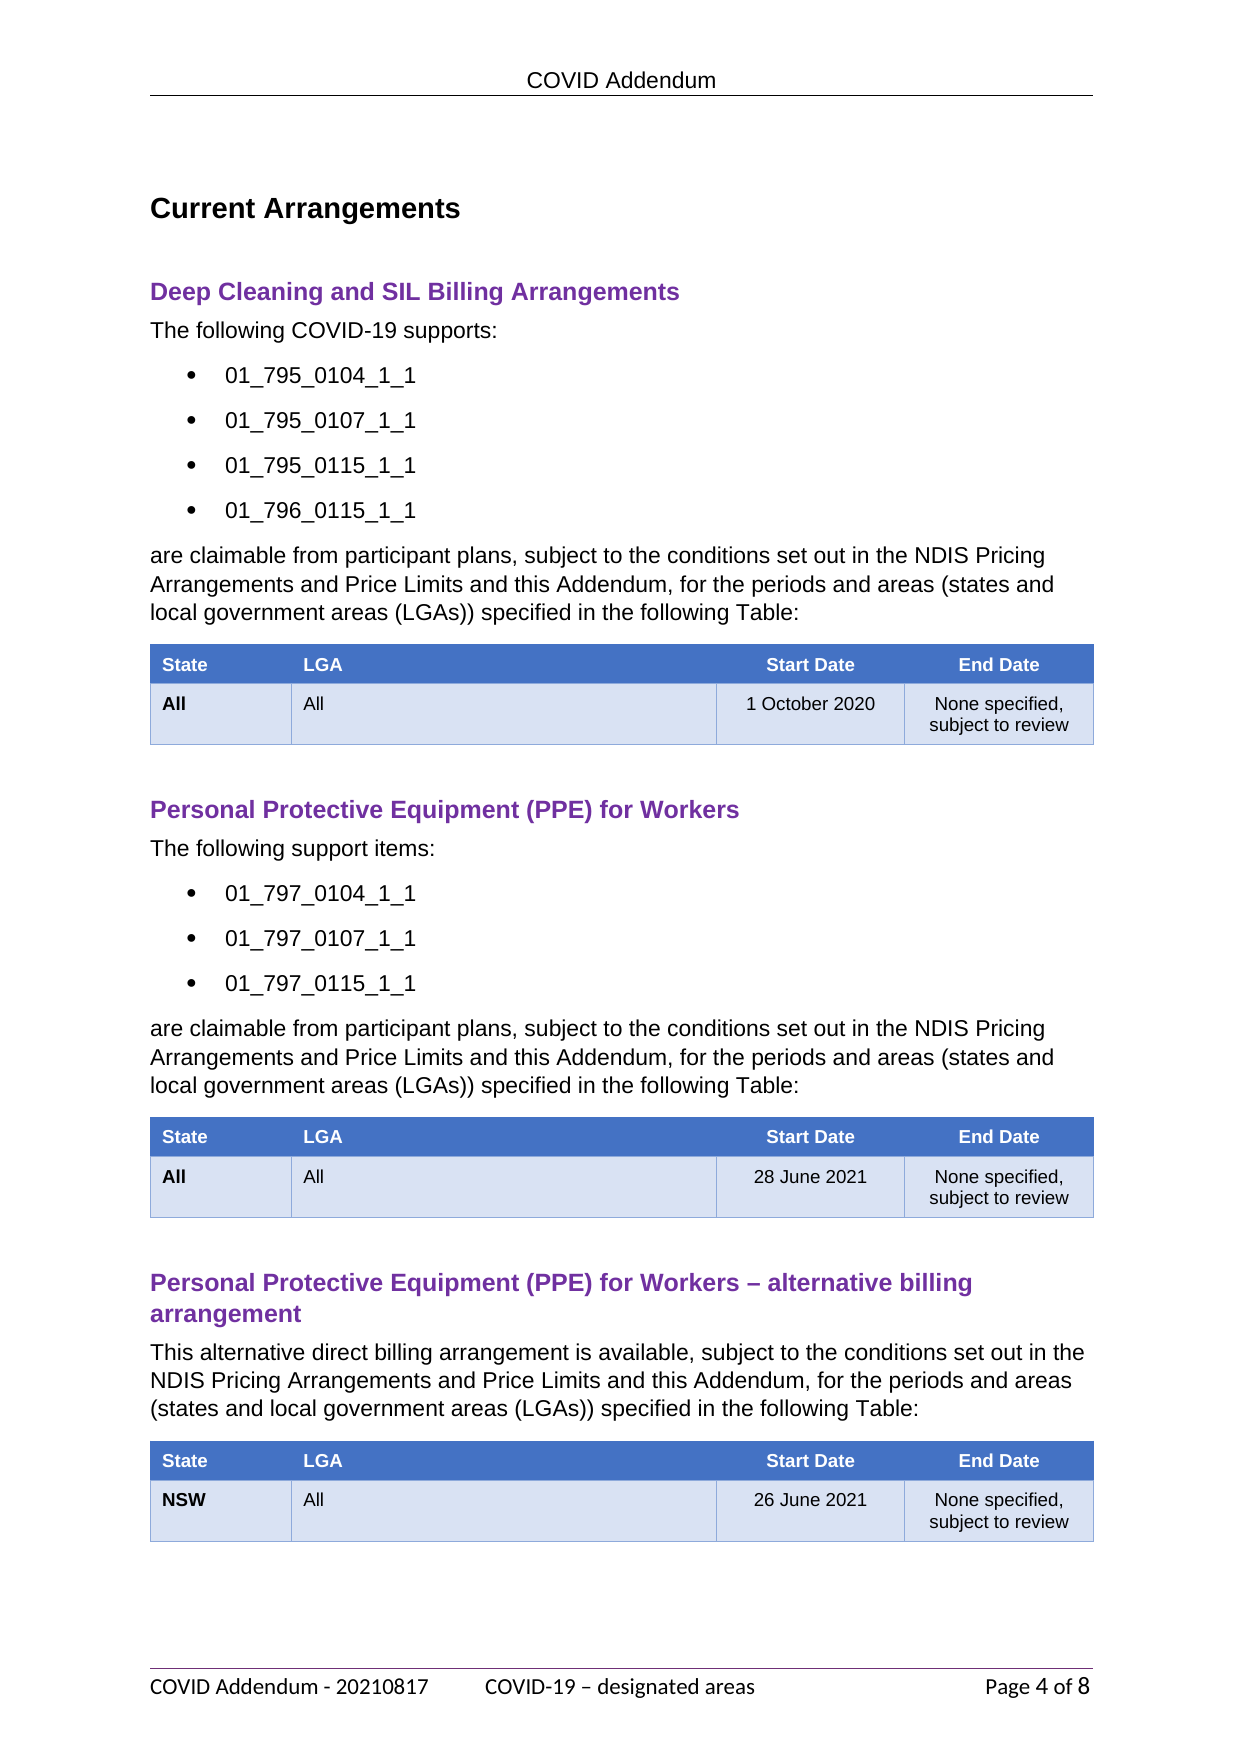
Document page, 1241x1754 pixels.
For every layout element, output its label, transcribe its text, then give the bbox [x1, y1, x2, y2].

table_cell 28 June 2021 [717, 1157, 904, 1217]
table_header State [151, 1118, 291, 1156]
text are claimable from participant plans, subject to the conditions set out in the NDIS Pricing Arrangements and Price Limits and this Addendum, for the periods and areas (states and local government areas (LGAs)) specified in the following Table: [150, 542, 1093, 625]
table_header Start Date [717, 1442, 904, 1480]
table_cell 1 October 2020 [717, 684, 904, 744]
table_header End Date [905, 1118, 1093, 1156]
list 01_796_0115_1_1 [187, 497, 1093, 523]
subtitle Personal Protective Equipment (PPE) for Workers – alternative billing arrangement [150, 1268, 1093, 1328]
subtitle Deep Cleaning and SIL Billing Arrangements [150, 277, 1093, 306]
table_header State [151, 1442, 291, 1480]
table_cell None specified, subject to review [905, 684, 1093, 744]
list 01_797_0107_1_1 [187, 925, 1093, 951]
table_cell None specified, subject to review [905, 1157, 1093, 1217]
text are claimable from participant plans, subject to the conditions set out in the NDIS Pricing Arrangements and Price Limits and this Addendum, for the periods and areas (states and local government areas (LGAs)) specified in the following Table: [150, 1015, 1093, 1098]
table_header LGA [292, 1442, 716, 1480]
text The following COVID-19 supports: [150, 317, 1093, 343]
table_cell All [292, 684, 716, 744]
text This alternative direct billing arrangement is available, subject to the conditions set out in the NDIS Pricing Arrangements and Price Limits and this Addendum, for the periods and areas (states and local government areas (LGAs)) specified in the following Table: [150, 1338, 1093, 1422]
table_header LGA [292, 1118, 716, 1156]
table_header LGA [292, 645, 716, 683]
table_cell NSW [151, 1481, 291, 1541]
table_cell All [292, 1157, 716, 1217]
subtitle Personal Protective Equipment (PPE) for Workers [150, 795, 1093, 824]
table_cell All [292, 1481, 716, 1541]
table_header Start Date [717, 645, 904, 683]
text The following support items: [150, 834, 1093, 861]
table_header State [151, 645, 291, 683]
table_header Start Date [717, 1118, 904, 1156]
table_header End Date [905, 645, 1093, 683]
table_cell None specified, subject to review [905, 1481, 1093, 1541]
list 01_795_0115_1_1 [187, 452, 1093, 478]
list 01_797_0115_1_1 [187, 970, 1093, 996]
table_cell All [151, 1157, 291, 1217]
list 01_797_0104_1_1 [187, 880, 1093, 906]
table_header End Date [905, 1442, 1093, 1480]
table_cell All [151, 684, 291, 744]
list 01_795_0107_1_1 [187, 407, 1093, 433]
table_cell 26 June 2021 [717, 1481, 904, 1541]
subtitle Current Arrangements [150, 191, 1093, 224]
list 01_795_0104_1_1 [187, 362, 1093, 388]
